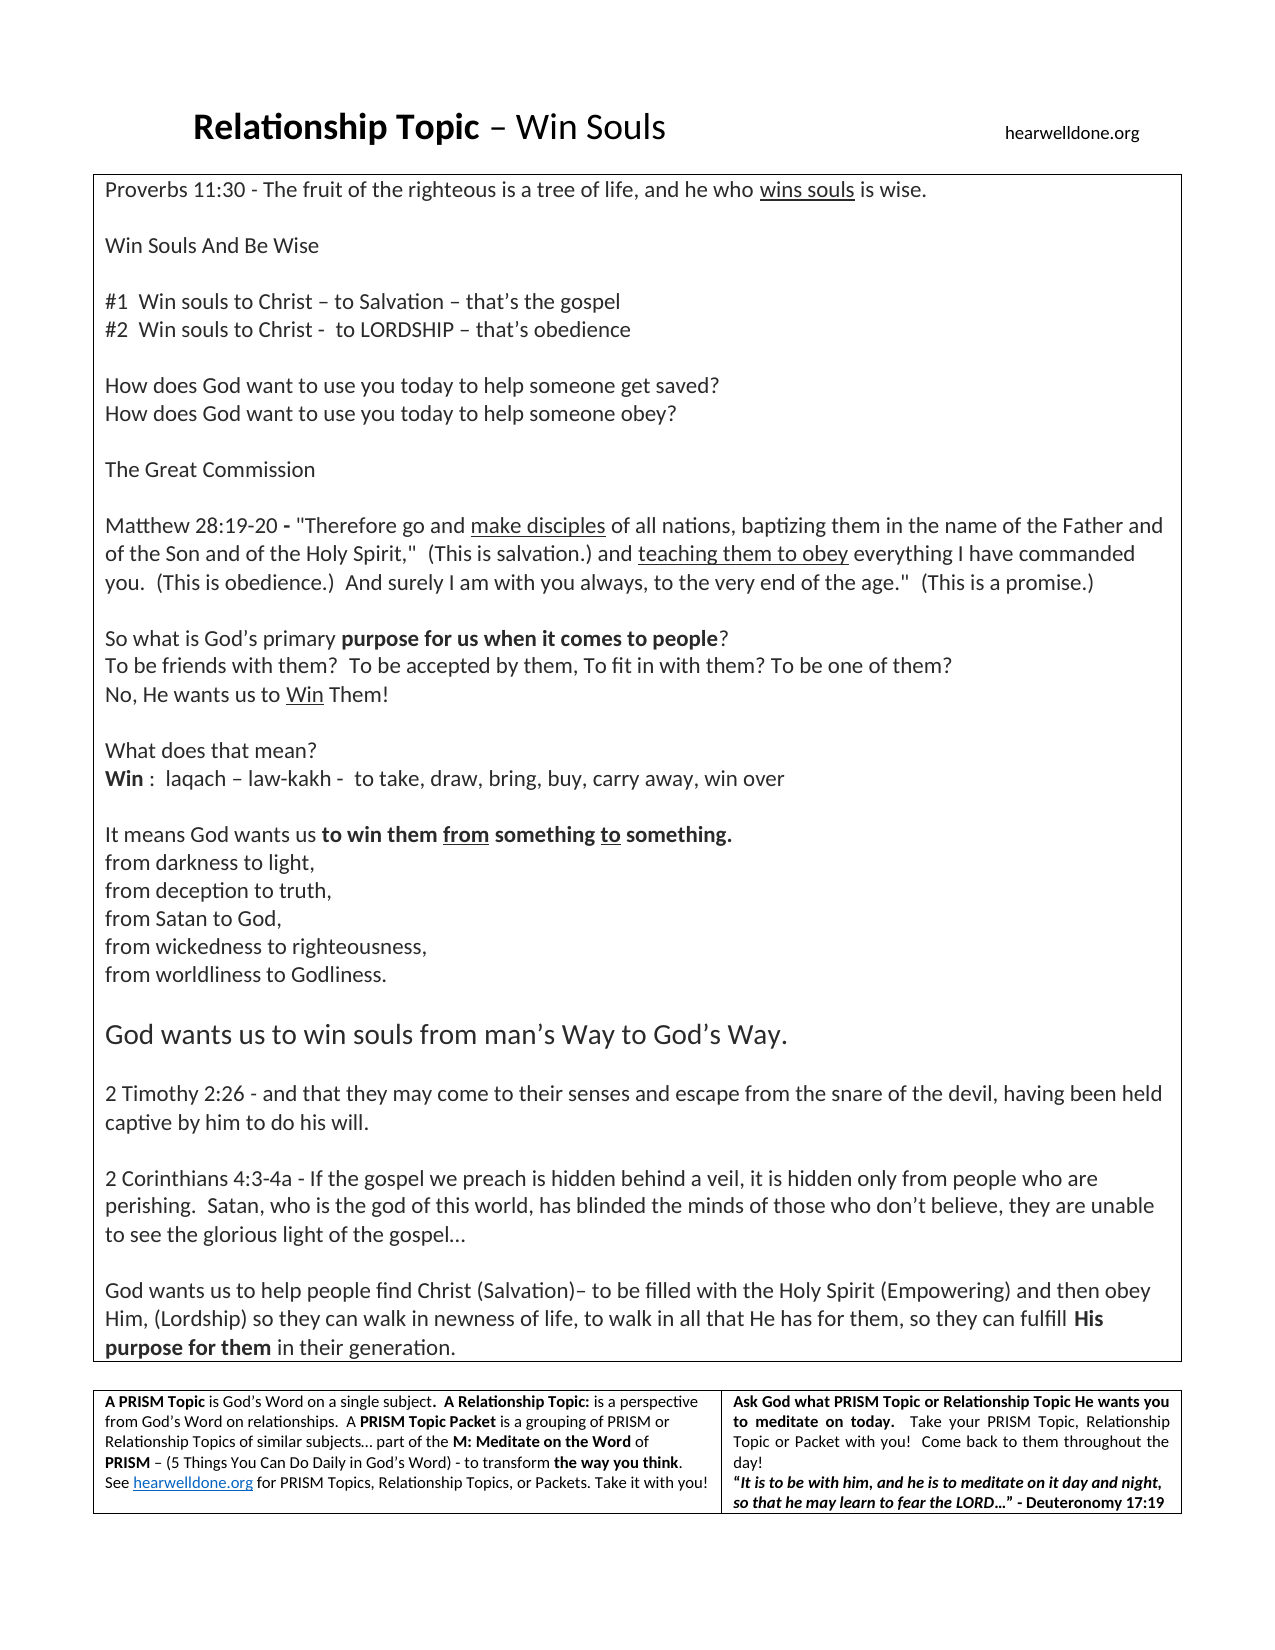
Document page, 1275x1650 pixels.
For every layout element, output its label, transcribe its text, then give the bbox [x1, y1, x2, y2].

table_header Proverbs 11:30 - The fruit of the righteous is a tree of life, and he who wins souls is wise. Win Souls And Be Wise #1 Win souls to Christ – to Salvation – that’s the gospel #2 Win souls to Christ - to LORDSHIP – that’s obedience How does God want to use you today to help someone get saved? How does God want to use you today to help someone obey? The Great Commission Matthew 28:19-20 - "Therefore go and make disciples of all nations, baptizing them in the name of the Father and of the Son and of the Holy Spirit," (This is salvation.) and teaching them to obey everything I have commanded you. (This is obedience.) And surely I am with you always, to the very end of the age." (This is a promise.) So what is God’s primary purpose for us when it comes to people? To be friends with them? To be accepted by them, To fit in with them? To be one of them? No, He wants us to Win Them! What does that mean? Win : laqach – law-kakh - to take, draw, bring, buy, carry away, win over It means God wants us to win them from something to something. from darkness to light, from deception to truth, from Satan to God, from wickedness to righteousness, from worldliness to Godliness. God wants us to win souls from man’s Way to God’s Way. 2 Timothy 2:26 - and that they may come to their senses and escape from the snare of the devil, having been held captive by him to do his will. 2 Corinthians 4:3-4a - If the gospel we preach is hidden behind a veil, it is hidden only from people who are perishing. Satan, who is the god of this world, has blinded the minds of those who don’t believe, they are unable to see the glorious light of the gospel… God wants us to help people find Christ (Salvation)– to be filled with the Holy Spirit (Empowering) and then obey Him, (Lordship) so they can walk in newness of life, to walk in all that He has for them, so they can fulfill His purpose for them in their generation. [94, 175, 1181, 1361]
table_header Ask God what PRISM Topic or Relationship Topic He wants you to meditate on today. Take your PRISM Topic, Relationship Topic or Packet with you! Come back to them throughout the day! “It is to be with him, and he is to meditate on it day and night, so that he may learn to fear the LORD…” - Deuteronomy 17:19 [722, 1391, 1181, 1513]
text Relationship Topic – Win Souls hearwelldone.org [75, 103, 1200, 149]
table_header A PRISM Topic is God’s Word on a single subject. A Relationship Topic: is a perspective from God’s Word on relationships. A PRISM Topic Packet is a grouping of PRISM or Relationship Topics of similar subjects… part of the M: Meditate on the Word of PRISM – (5 Things You Can Do Daily in God’s Word) - to transform the way you think. See hearwelldone.org for PRISM Topics, Relationship Topics, or Packets. Take it with you! [94, 1391, 721, 1513]
